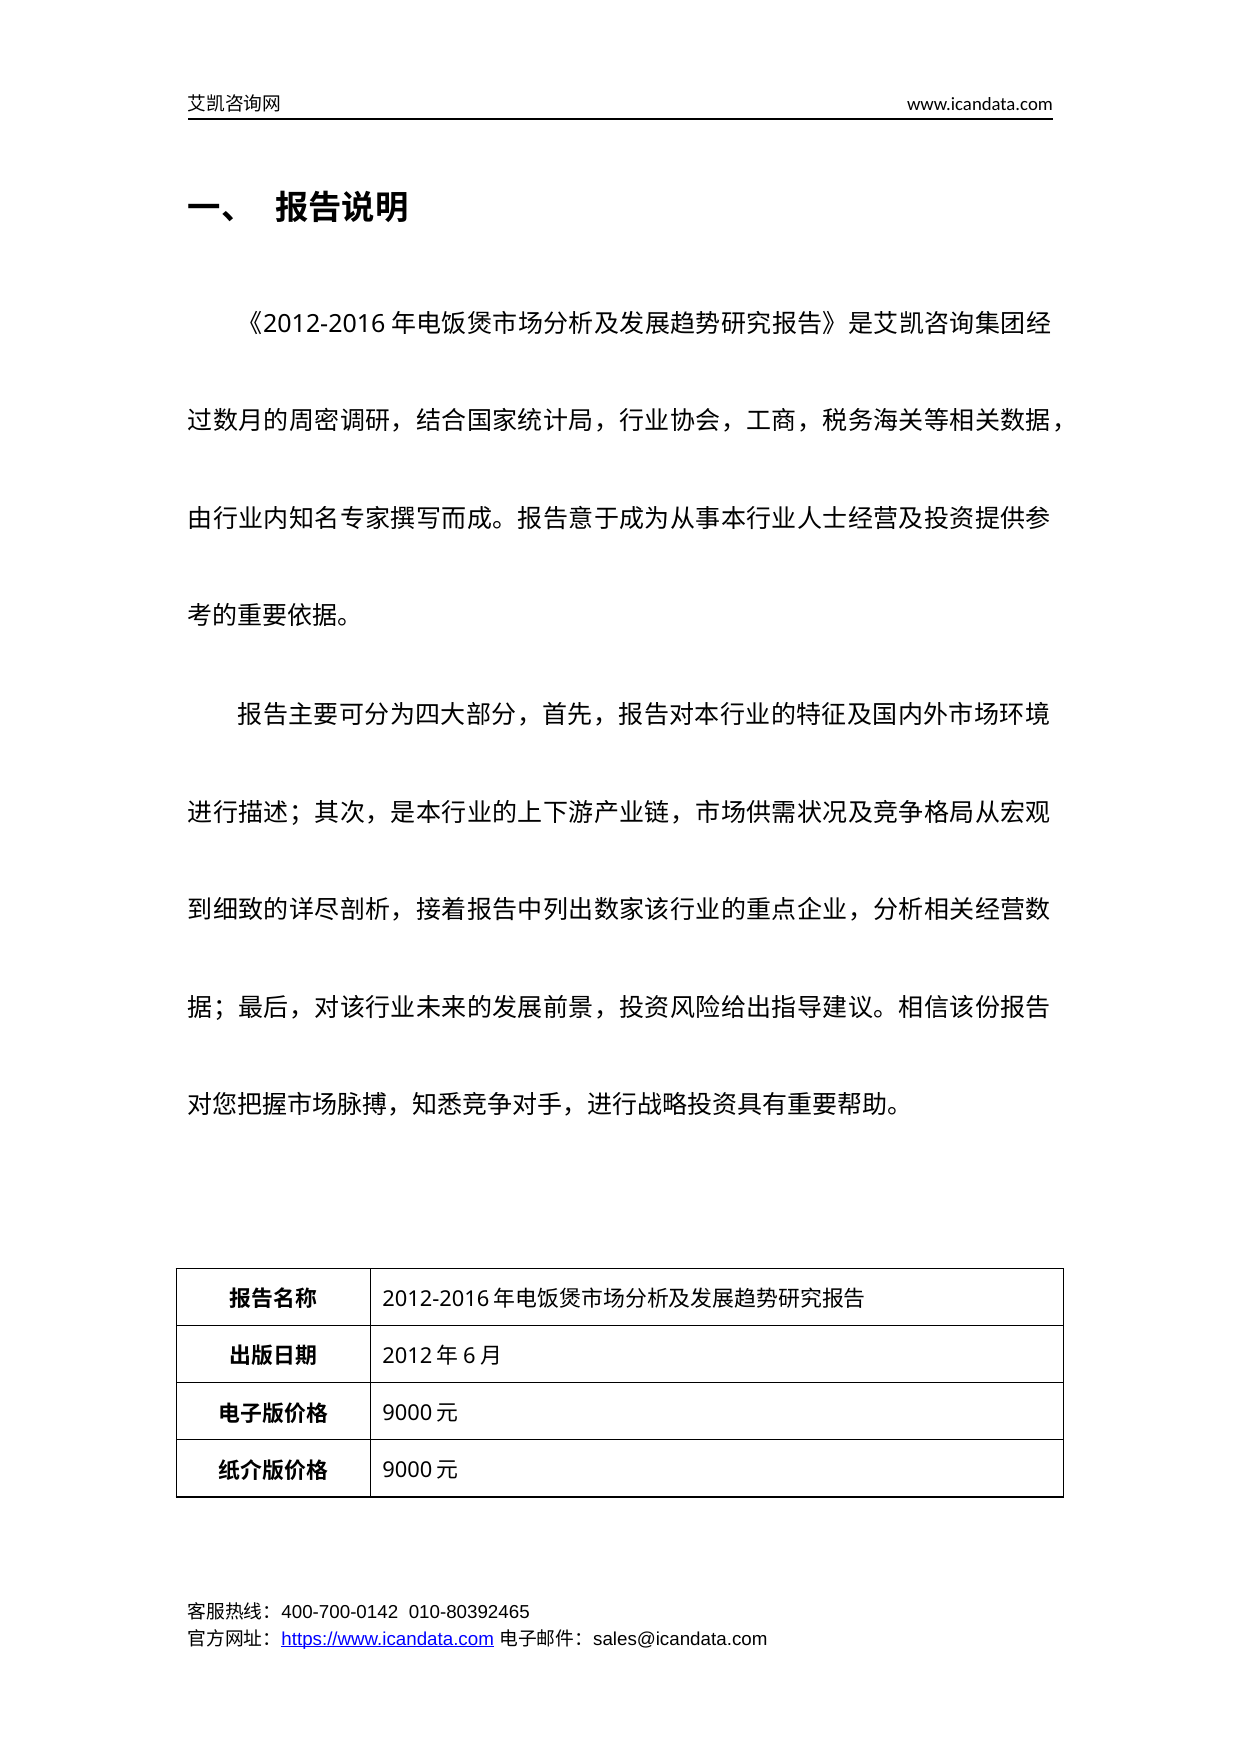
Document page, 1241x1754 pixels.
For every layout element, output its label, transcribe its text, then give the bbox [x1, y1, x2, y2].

table_cell 9000元 [371, 1440, 1063, 1496]
table_cell 2012年6月 [371, 1326, 1063, 1382]
text 报告主要可分为四大部分，首先，报告对本行业的特征及国内外市场环境进行描述；其次，是本行业的上下游产业链，市场供需状况及竞争格局从宏观到细致的详尽剖析，接着报告中列出数家该行业的重点企业，分析相关经营数据；最后，对该行业未来的发展前景，投资风险给出指导建议。相信该份报告对您把握市场脉搏，知悉竞争对手，进行战略投资具有重要帮助。 [187, 681, 1053, 1136]
subtitle 报告说明 [187, 172, 1053, 237]
table_cell 9000元 [371, 1383, 1063, 1439]
table_cell 电子版价格 [177, 1383, 370, 1439]
table_cell 纸介版价格 [177, 1440, 370, 1496]
table_cell 出版日期 [177, 1326, 370, 1382]
table_header 报告名称 [177, 1269, 370, 1325]
text 《2012-2016年电饭煲市场分析及发展趋势研究报告》是艾凯咨询集团经过数月的周密调研，结合国家统计局，行业协会，工商，税务海关等相关数据，由行业内知名专家撰写而成。报告意于成为从事本行业人士经营及投资提供参考的重要依据。 [187, 289, 1053, 646]
table_header 2012-2016年电饭煲市场分析及发展趋势研究报告 [371, 1269, 1063, 1325]
